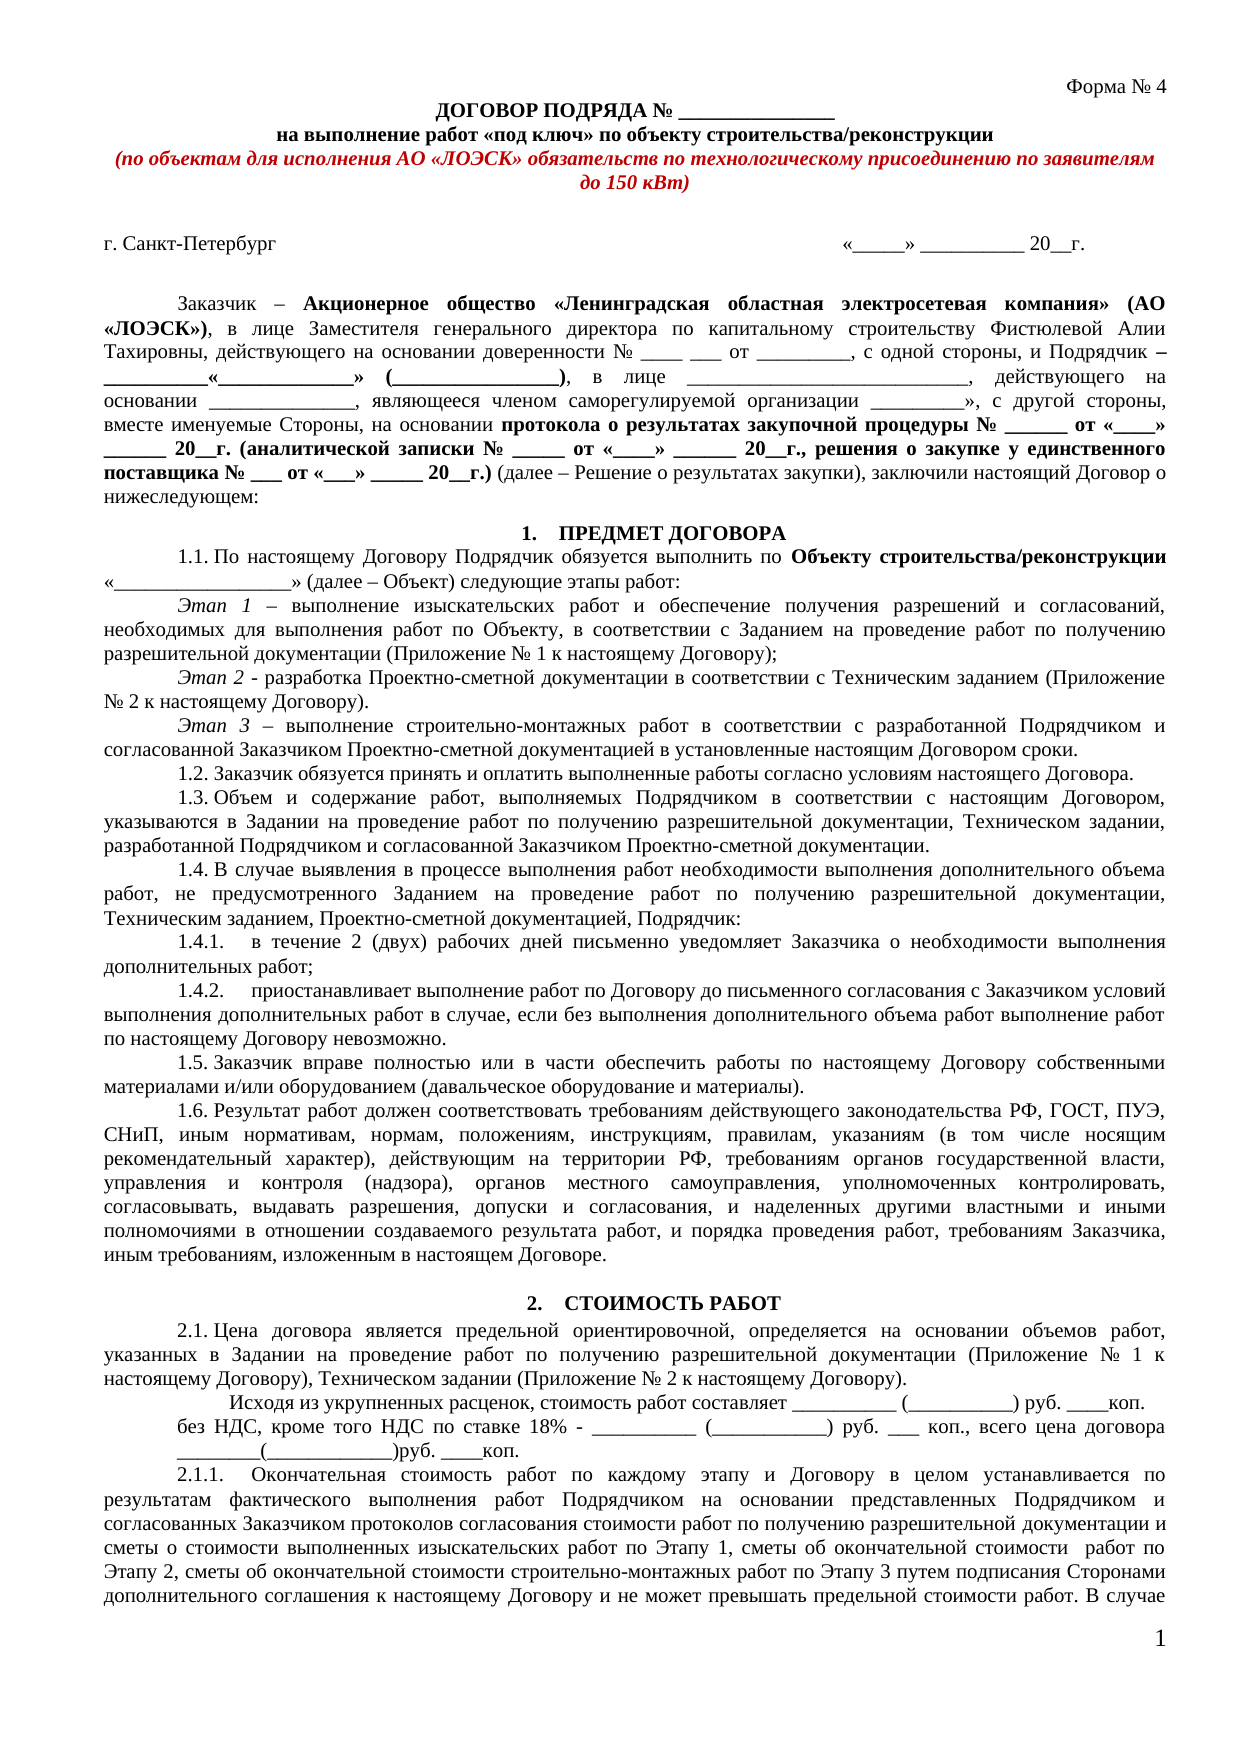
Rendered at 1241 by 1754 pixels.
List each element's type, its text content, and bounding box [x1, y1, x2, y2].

list Заказчик вправе полностью или в части обеспечить работы по настоящему Договору собственными материалами и/или оборудованием (давальческое оборудование и материалы). [103, 1050, 1167, 1098]
list Результат работ должен соответствовать требованиям действующего законодательства РФ, ГОСТ, ПУЭ, СНиП, иным нормативам, нормам, положениям, инструкциям, правилам, указаниям (в том числе носящим рекомендательный характер), действующим на территории РФ, требованиям органов государственной власти, управления и контроля (надзора), органов местного самоуправления, уполномоченных контролировать, согласовывать, выдавать разрешения, допуски и согласования, и наделенных другими властными и иными полномочиями в отношении создаваемого результата работ, и порядка проведения работ, требованиям Заказчика, иным требованиям, изложенным в настоящем Договоре. [103, 1098, 1167, 1266]
text Этап 3 – выполнение строительно-монтажных работ в соответствии с разработанной Подрядчиком и согласованной Заказчиком Проектно-сметной документацией в установленные настоящим Договором сроки. [103, 713, 1167, 761]
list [103, 1462, 1167, 1607]
text Этап 1 – выполнение изыскательских работ и обеспечение получения разрешений и согласований, необходимых для выполнения работ по Объекту, в соответствии с Заданием на проведение работ по получению разрешительной документации (Приложение № 1 к настоящему Договору); [103, 593, 1167, 665]
list Заказчик обязуется принять и оплатить выполненные работы согласно условиям настоящего Договора. [103, 761, 1167, 785]
text г. Санкт-Петербург «_____» __________ 20__г. [103, 231, 1167, 255]
list По настоящему Договору Подрядчик обязуется выполнить по Объекту строительства/реконструкции «_________________» (далее – Объект) следующие этапы работ: [103, 544, 1167, 593]
list без НДС, кроме того НДС по ставке 18% - __________ (___________) руб. ___ коп., всего цена договора ________(____________)руб. ____коп. [177, 1414, 1167, 1462]
list ПРЕДМЕТ ДОГОВОРА [141, 520, 1167, 544]
list Объем и содержание работ, выполняемых Подрядчиком в соответствии с настоящим Договором, указываются в Задании на проведение работ по получению разрешительной документации, Техническом задании, разработанной Подрядчиком и согласованной Заказчиком Проектно-сметной документации. [103, 785, 1167, 857]
list Цена договора является предельной ориентировочной, определяется на основании объемов работ, указанных в Задании на проведение работ по получению разрешительной документации (Приложение № 1 к настоящему Договору), Техническом задании (Приложение № 2 к настоящему Договору). [103, 1318, 1167, 1390]
text Заказчик – Акционерное общество «Ленинградская областная электросетевая компания» (АО «ЛОЭСК»), в лице Заместителя генерального директора по капитальному строительству Фистюлевой Алии Тахировны, действующего на основании доверенности № ____ ___ от _________, с одной стороны, и Подрядчик – __________«_____________» (________________), в лице ___________________________, действующего на основании ______________, являющееся членом саморегулируемой организации _________», с другой стороны, вместе именуемые Стороны, на основании протокола о результатах закупочной процедуры № ______ от «____» ______ 20__г. (аналитической записки № _____ от «____» ______ 20__г., решения о закупке у единственного поставщика № ___ от «___» _____ 20__г.) (далее – Решение о результатах закупки), заключили настоящий Договор о нижеследующем: [103, 291, 1167, 508]
list Исходя из укрупненных расценок, стоимость работ составляет __________ (__________) руб. ____коп. [177, 1390, 1167, 1414]
text ДОГОВОР ПОДРЯДА № _______________ [103, 98, 1167, 122]
list приостанавливает выполнение работ по Договору до письменного согласования с Заказчиком условий выполнения дополнительных работ в случае, если без выполнения дополнительного объема работ выполнение работ по настоящему Договору невозможно. [103, 978, 1167, 1050]
list в течение 2 (двух) рабочих дней письменно уведомляет Заказчика о необходимости выполнения дополнительных работ; [103, 929, 1167, 978]
text Этап 2 - разработка Проектно-сметной документации в соответствии с Техническим заданием (Приложение № 2 к настоящему Договору). [103, 665, 1167, 713]
text на выполнение работ «под ключ» по объекту строительства/реконструкции [103, 122, 1167, 146]
list СТОИМОСТЬ РАБОТ [141, 1290, 1167, 1314]
list В случае выявления в процессе выполнения работ необходимости выполнения дополнительного объема работ, не предусмотренного Заданием на проведение работ по получению разрешительной документации, Техническим заданием, Проектно-сметной документацией, Подрядчик: [103, 857, 1167, 929]
text (по объектам для исполнения АО «ЛОЭСК» обязательств по технологическому присоединению по заявителям до 150 кВт) [103, 146, 1167, 194]
